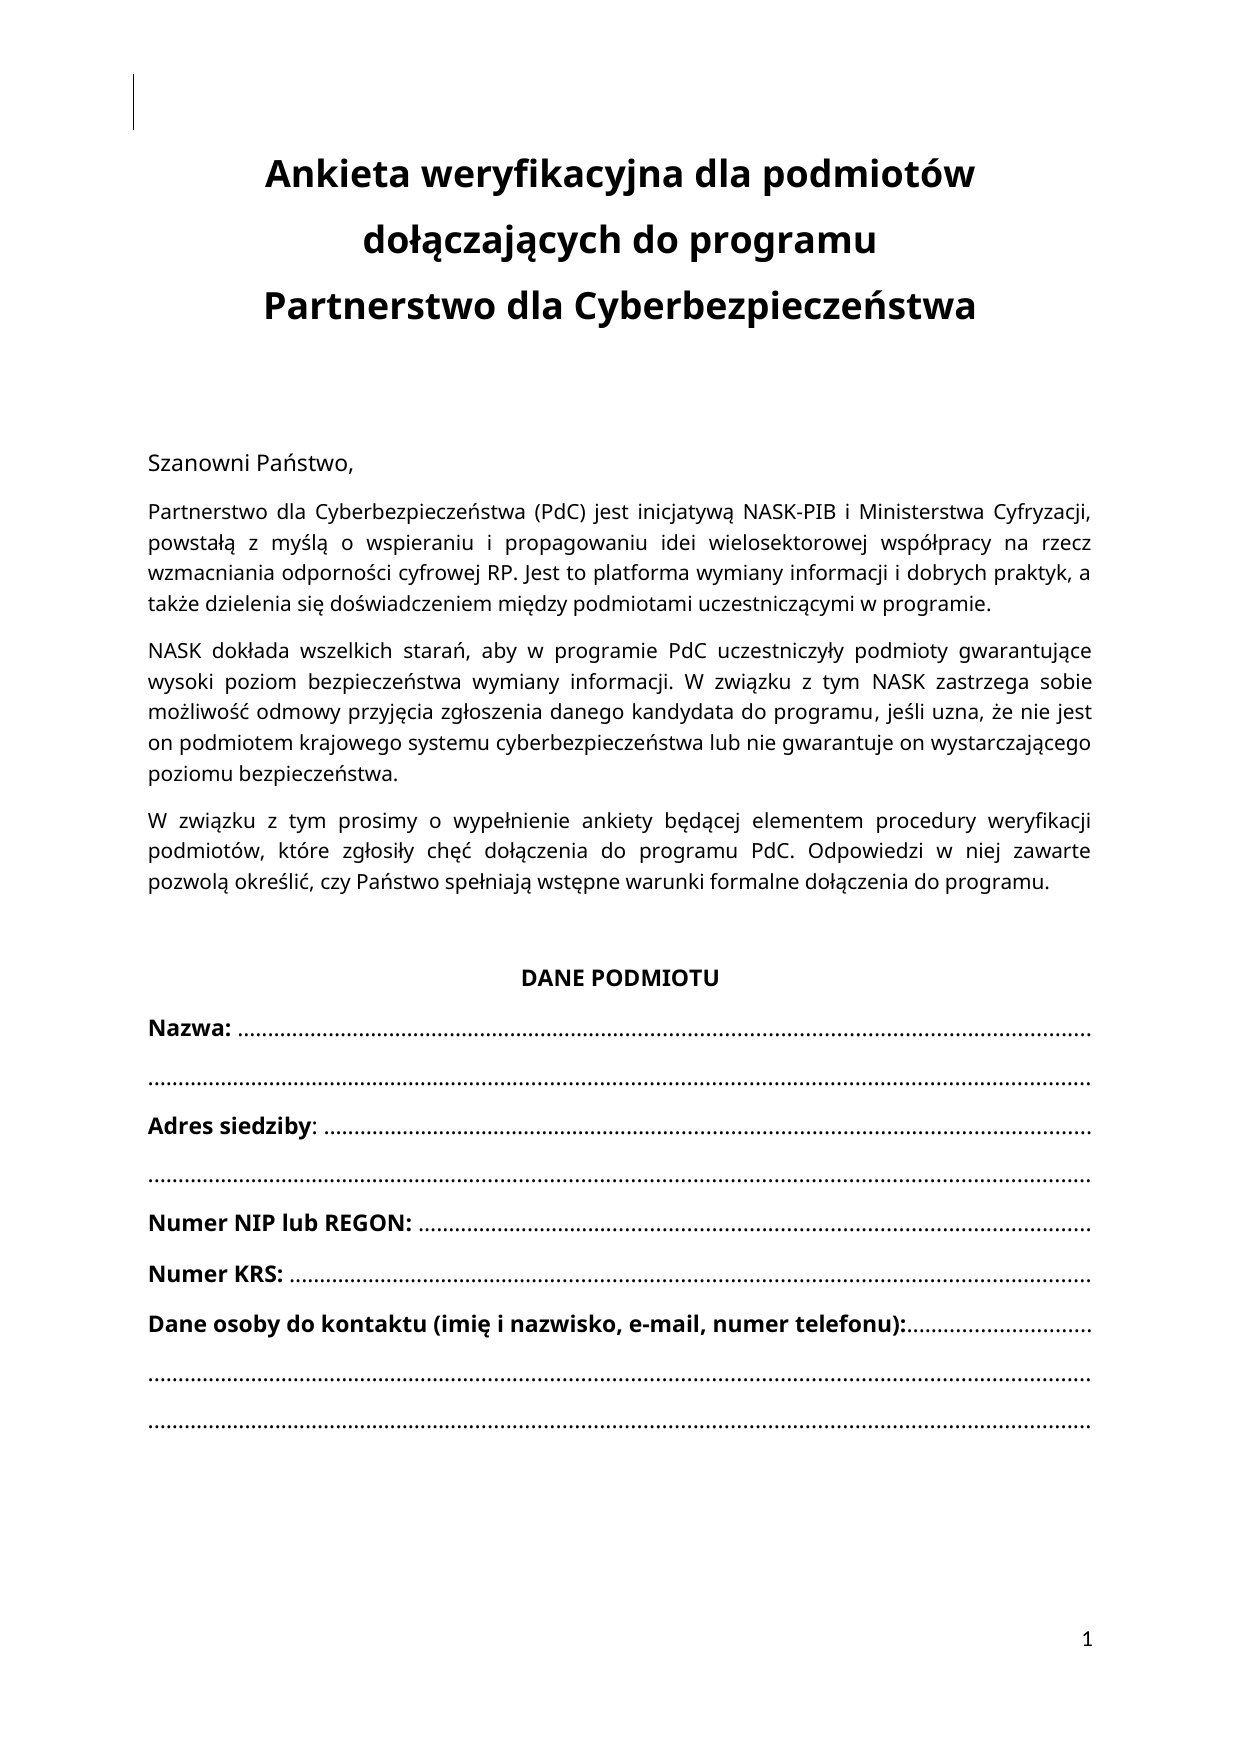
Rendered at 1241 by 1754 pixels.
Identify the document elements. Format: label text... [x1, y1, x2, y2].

text Numer KRS: [148, 1258, 1093, 1289]
text W związku z tym prosimy o wypełnienie ankiety będącej elementem procedury weryfikacji podmiotów, które zgłosiły chęć dołączenia do programu PdC. Odpowiedzi w niej zawarte pozwolą określić, czy Państwo spełniają wstępne warunki formalne dołączenia do programu. [148, 806, 1093, 896]
text Ankieta weryfikacyjna dla podmiotów [148, 148, 1093, 199]
text Adres siedziby: [148, 1110, 1093, 1141]
text dołączających do programu [148, 214, 1093, 265]
text Partnerstwo dla Cyberbezpieczeństwa (PdC) jest inicjatywą NASK-PIB i Ministerstwa Cyfryzacji, powstałą z myślą o wspieraniu i propagowaniu idei wielosektorowej współpracy na rzecz wzmacniania odporności cyfrowej RP. Jest to platforma wymiany informacji i dobrych praktyk, a także dzielenia się doświadczeniem między podmiotami uczestniczącymi w programie. [148, 497, 1093, 617]
text DANE PODMIOTU [148, 962, 1093, 993]
text Szanowni Państwo, [148, 447, 1093, 478]
text NASK dokłada wszelkich starań, aby w programie PdC uczestniczyły podmioty gwarantujące wysoki poziom bezpieczeństwa wymiany informacji. W związku z tym NASK zastrzega sobie możliwość odmowy przyjęcia zgłoszenia danego kandydata do programu, jeśli uzna, że nie jest on podmiotem krajowego systemu cyberbezpieczeństwa lub nie gwarantuje on wystarczającego poziomu bezpieczeństwa. [148, 636, 1093, 787]
text Numer NIP lub REGON: [148, 1207, 1093, 1239]
text Dane osoby do kontaktu (imię i nazwisko, e-mail, numer telefonu): [148, 1308, 1093, 1339]
text Nazwa: [148, 1012, 1093, 1043]
text Partnerstwo dla Cyberbezpieczeństwa [148, 280, 1093, 331]
